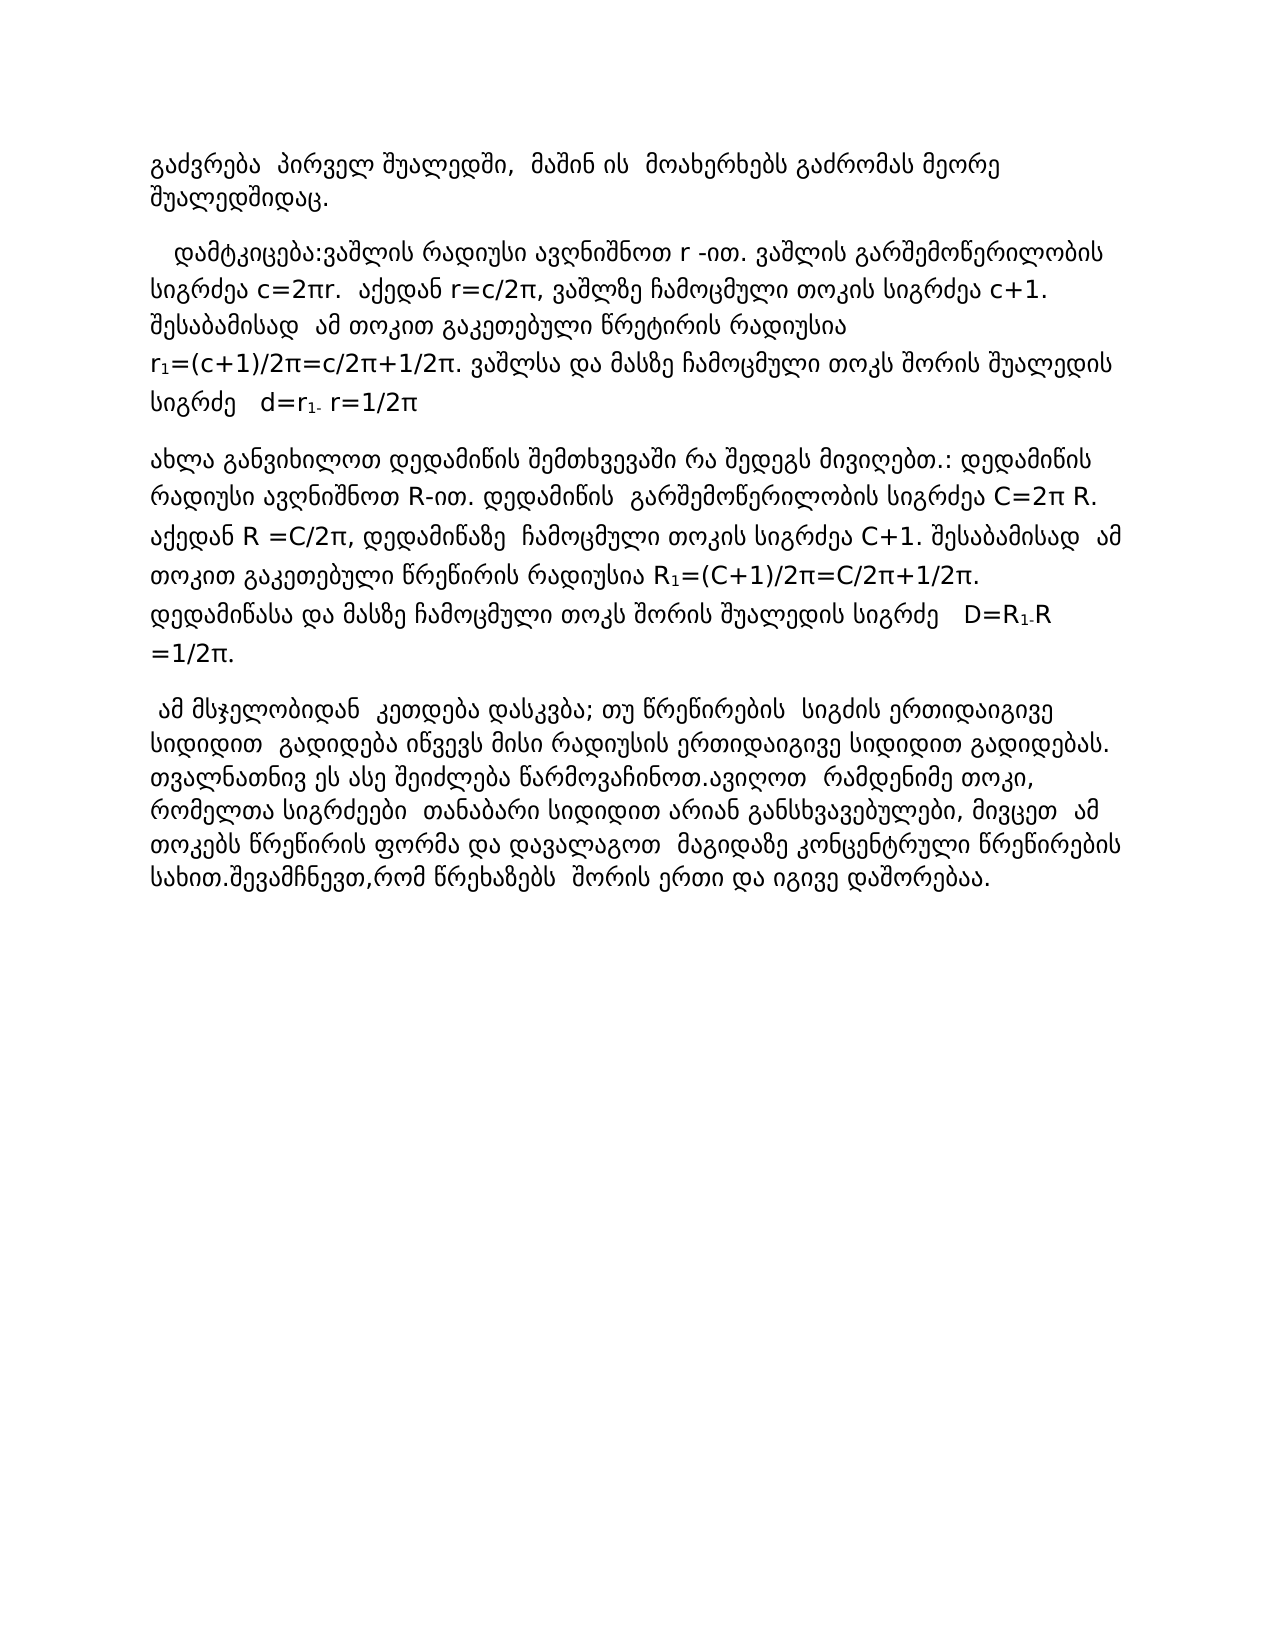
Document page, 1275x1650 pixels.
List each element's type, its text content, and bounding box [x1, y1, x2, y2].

text ამ მსჯელობიდან კეთდება დასკვბა; თუ წრეწირების სიგძის ერთიდაიგივე სიდიდით გადიდება იწვევს მისი რადიუსის ერთიდაიგივე სიდიდით გადიდებას. თვალნათნივ ეს ასე შეიძლება წარმოვაჩინოთ.ავიღოთ რამდენიმე თოკი, რომელთა სიგრძეები თანაბარი სიდიდით არიან განსხვავებულები, მივცეთ ამ თოკებს წრეწირის ფორმა და დავალაგოთ მაგიდაზე კონცენტრული წრეწირების სახით.შევამჩნევთ,რომ წრეხაზებს შორის ერთი და იგივე დაშორებაა. [150, 696, 1125, 893]
text დამტკიცება:ვაშლის რადიუსი ავღნიშნოთ r -ით. ვაშლის გარშემოწერილობის სიგრძეა c=2πr. აქედან r=c/2π, ვაშლზე ჩამოცმული თოკის სიგრძეა c+1. შესაბამისად ამ თოკით გაკეთებული წრეტირის რადიუსია r1=(c+1)/2π=c/2π+1/2π. ვაშლსა და მასზე ჩამოცმული თოკს შორის შუალედის სიგრძე d=r1- r=1/2π [150, 238, 1125, 419]
text ახლა განვიხილოთ დედამიწის შემთხვევაში რა შედეგს მივიღებთ.: დედამიწის რადიუსი ავღნიშნოთ R-ით. დედამიწის გარშემოწერილობის სიგრძეა C=2π R. აქედან R =C/2π, დედამიწაზე ჩამოცმული თოკის სიგრძეა C+1. შესაბამისად ამ თოკით გაკეთებული წრეწირის რადიუსია R1=(C+1)/2π=C/2π+1/2π. დედამიწასა და მასზე ჩამოცმული თოკს შორის შუალედის სიგრძე D=R1-R =1/2π. [150, 445, 1125, 670]
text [150, 150, 1125, 213]
